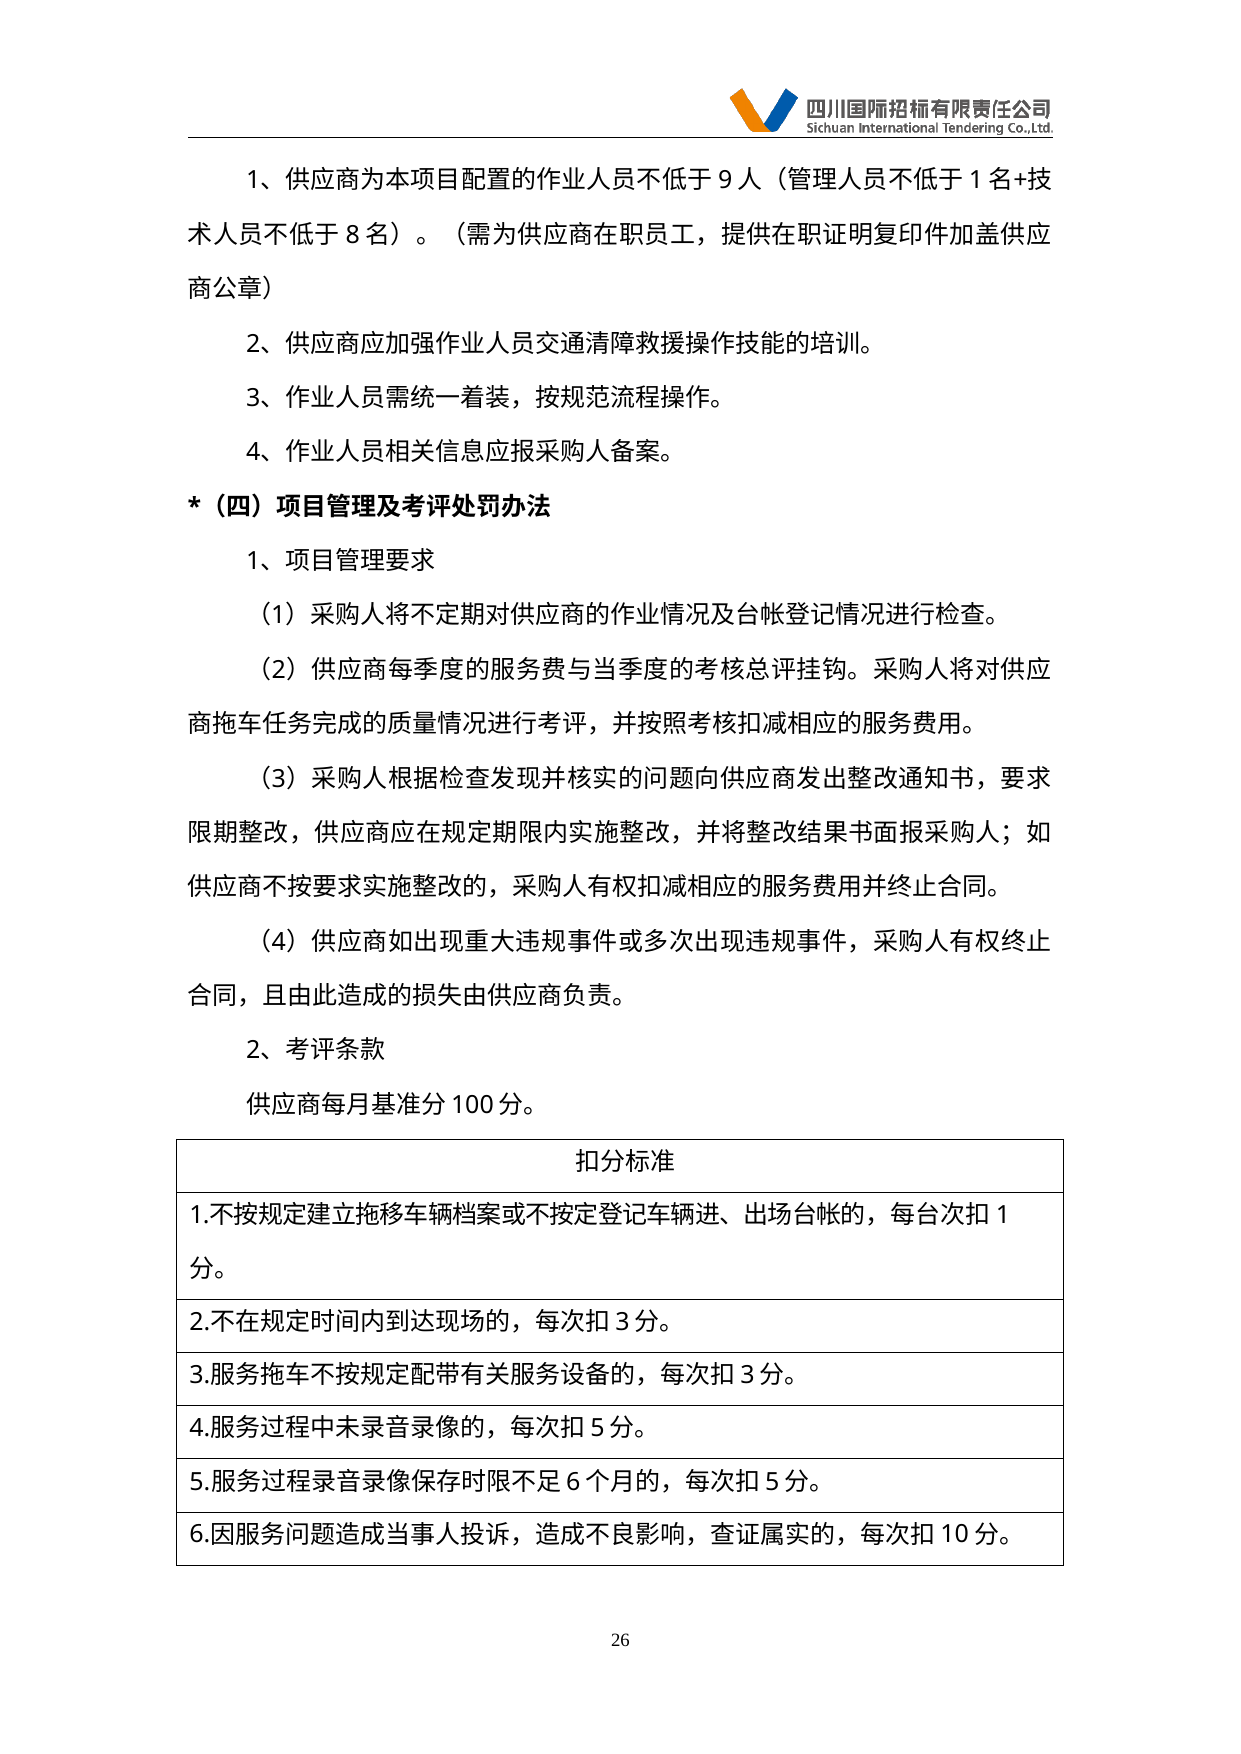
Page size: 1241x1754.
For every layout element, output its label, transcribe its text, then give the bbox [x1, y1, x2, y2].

table_cell 4.服务过程中未录音录像的，每次扣5分。 [177, 1406, 1063, 1458]
text 1、供应商为本项目配置的作业人员不低于9人（管理人员不低于1名+技术人员不低于8名）。（需为供应商在职员工，提供在职证明复印件加盖供应商公章） [187, 160, 1053, 305]
text （2）供应商每季度的服务费与当季度的考核总评挂钩。采购人将对供应商拖车任务完成的质量情况进行考评，并按照考核扣减相应的服务费用。 [187, 649, 1053, 740]
picture [729, 88, 1053, 135]
table_cell 6.因服务问题造成当事人投诉，造成不良影响，查证属实的，每次扣10分。 [177, 1513, 1063, 1565]
text 4、作业人员相关信息应报采购人备案。 [187, 432, 1053, 468]
text *（四）项目管理及考评处罚办法 [187, 486, 1053, 522]
table_cell 服务过程录音录像保存时限不足6个月的，每次扣5分。 [177, 1459, 1063, 1512]
text （1）采购人将不定期对供应商的作业情况及台帐登记情况进行检查。 [187, 595, 1053, 631]
table_cell 2.不在规定时间内到达现场的，每次扣3分。 [177, 1300, 1063, 1352]
text 供应商每月基准分100分。 [187, 1084, 1053, 1121]
text （4）供应商如出现重大违规事件或多次出现违规事件，采购人有权终止合同，且由此造成的损失由供应商负责。 [187, 921, 1053, 1012]
table_header 扣分标准 [177, 1140, 1063, 1192]
table_cell 3.服务拖车不按规定配带有关服务设备的，每次扣3分。 [177, 1353, 1063, 1405]
text 1、项目管理要求 [187, 541, 1053, 577]
text 2、供应商应加强作业人员交通清障救援操作技能的培训。 [187, 323, 1053, 359]
text （3）采购人根据检查发现并核实的问题向供应商发出整改通知书，要求限期整改，供应商应在规定期限内实施整改，并将整改结果书面报采购人；如供应商不按要求实施整改的，采购人有权扣减相应的服务费用并终止合同。 [187, 758, 1053, 903]
text 2、考评条款 [187, 1030, 1053, 1066]
table_cell 1.不按规定建立拖移车辆档案或不按定登记车辆进、出场台帐的，每台次扣1分。 [177, 1193, 1063, 1299]
text 3、作业人员需统一着装，按规范流程操作。 [187, 377, 1053, 414]
